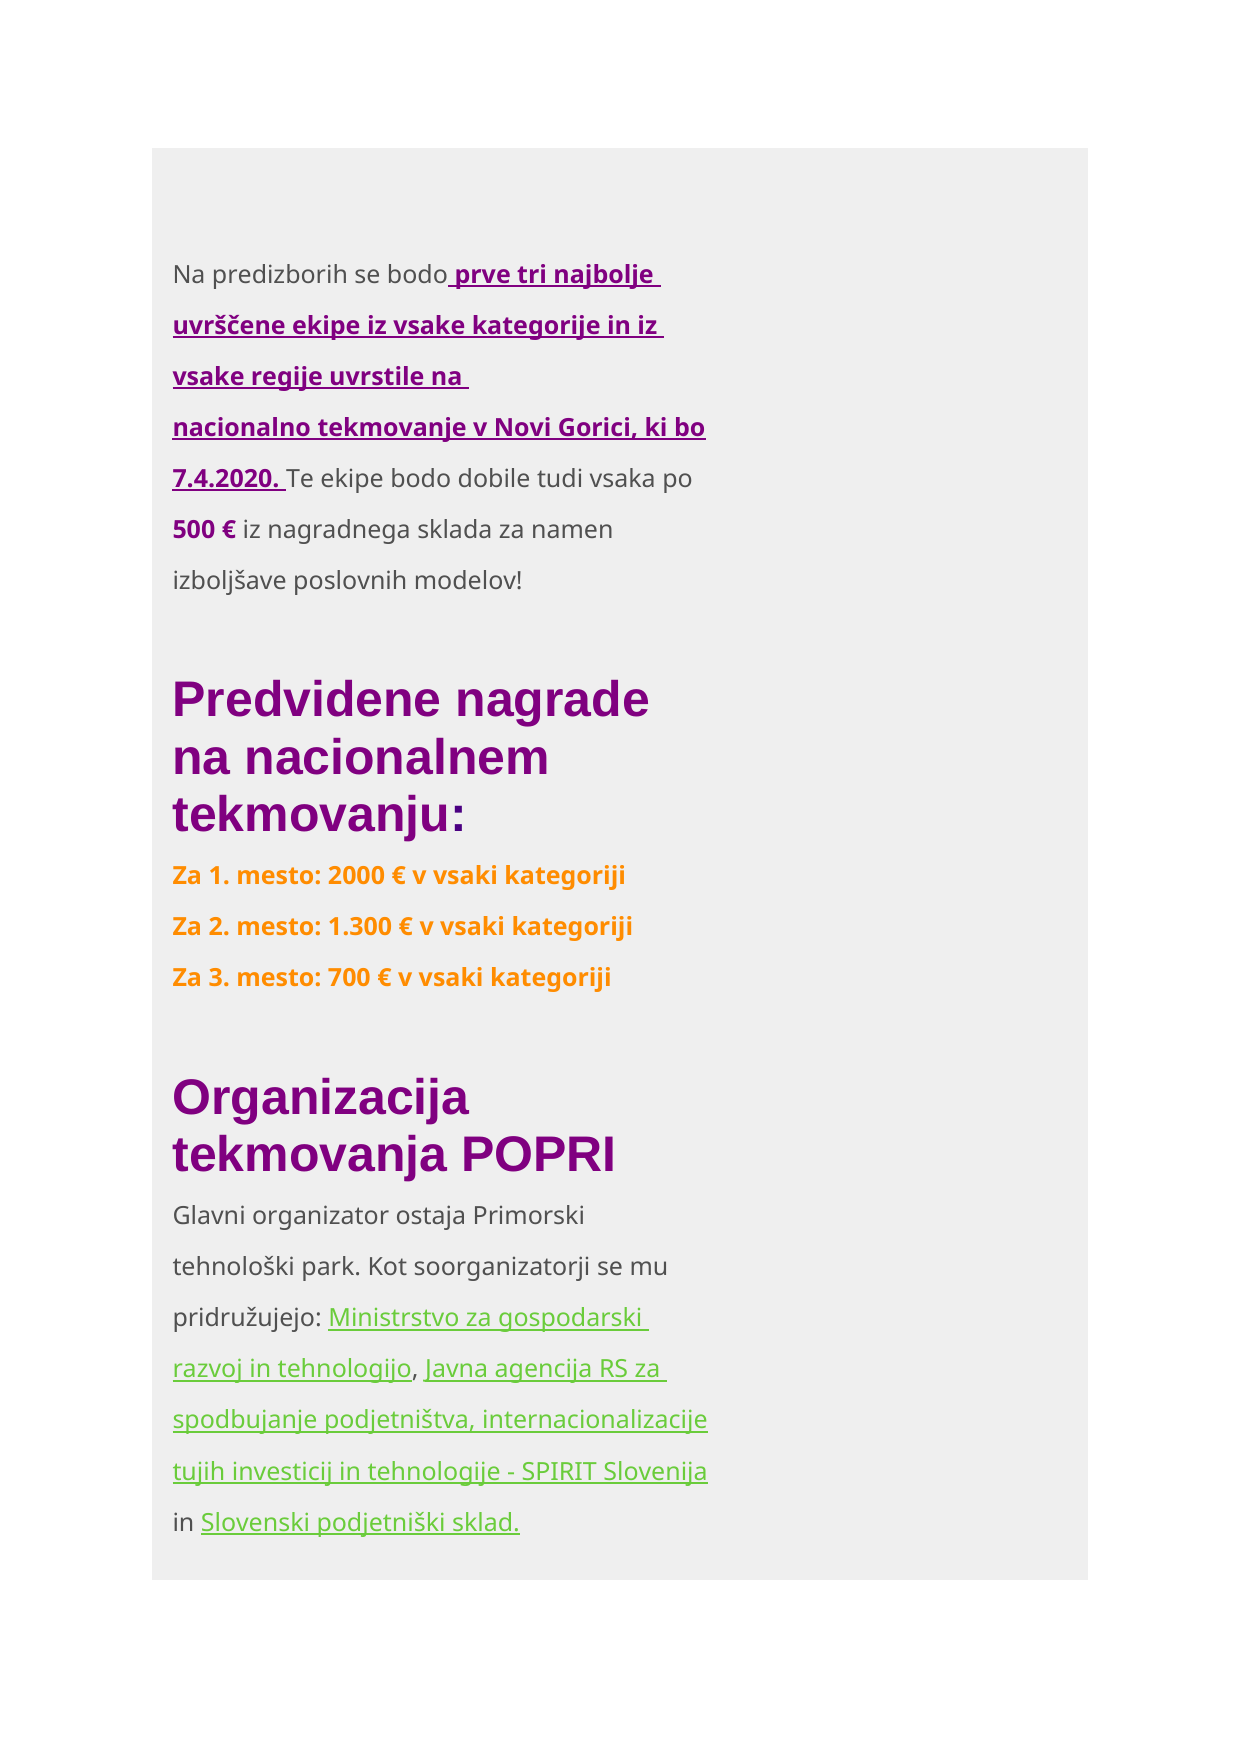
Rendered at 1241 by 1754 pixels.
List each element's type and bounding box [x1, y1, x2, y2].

table_cell [152, 148, 1088, 1580]
